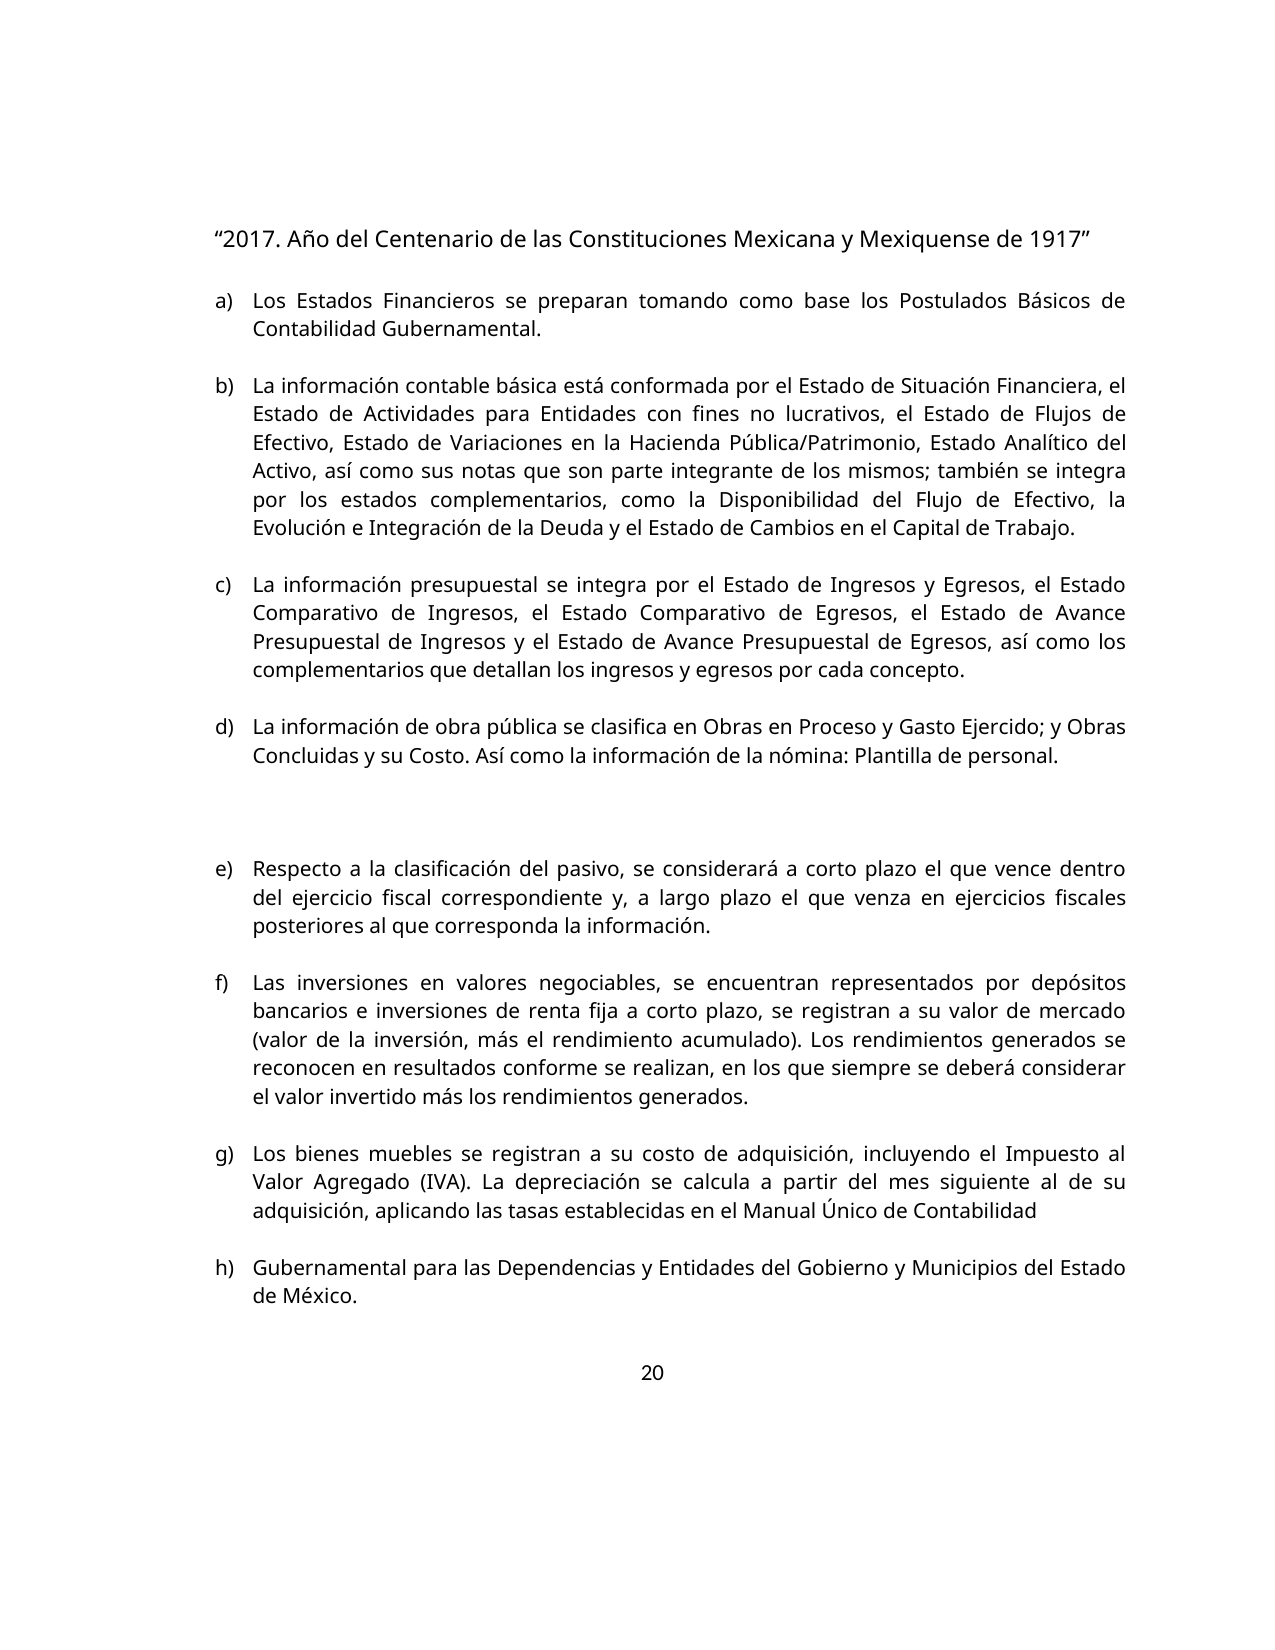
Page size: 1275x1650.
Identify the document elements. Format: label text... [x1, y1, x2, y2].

list Los Estados Financieros se preparan tomando como base los Postulados Básicos de Contabilidad Gubernamental. [215, 286, 1127, 343]
list La información contable básica está conformada por el Estado de Situación Financiera, el Estado de Actividades para Entidades con fines no lucrativos, el Estado de Flujos de Efectivo, Estado de Variaciones en la Hacienda Pública/Patrimonio, Estado Analítico del Activo, así como sus notas que son parte integrante de los mismos; también se integra por los estados complementarios, como la Disponibilidad del Flujo de Efectivo, la Evolución e Integración de la Deuda y el Estado de Cambios en el Capital de Trabajo. [215, 371, 1127, 542]
list La información presupuestal se integra por el Estado de Ingresos y Egresos, el Estado Comparativo de Ingresos, el Estado Comparativo de Egresos, el Estado de Avance Presupuestal de Ingresos y el Estado de Avance Presupuestal de Egresos, así como los complementarios que detallan los ingresos y egresos por cada concepto. [215, 570, 1127, 684]
list Gubernamental para las Dependencias y Entidades del Gobierno y Municipios del Estado de México. [215, 1253, 1127, 1309]
list Las inversiones en valores negociables, se encuentran representados por depósitos bancarios e inversiones de renta fija a corto plazo, se registran a su valor de mercado (valor de la inversión, más el rendimiento acumulado). Los rendimientos generados se reconocen en resultados conforme se realizan, en los que siempre se deberá considerar el valor invertido más los rendimientos generados. [215, 968, 1127, 1110]
list Respecto a la clasificación del pasivo, se considerará a corto plazo el que vence dentro del ejercicio fiscal correspondiente y, a largo plazo el que venza en ejercicios fiscales posteriores al que corresponda la información. [215, 854, 1127, 940]
list Los bienes muebles se registran a su costo de adquisición, incluyendo el Impuesto al Valor Agregado (IVA). La depreciación se calcula a partir del mes siguiente al de su adquisición, aplicando las tasas establecidas en el Manual Único de Contabilidad [215, 1139, 1127, 1224]
list La información de obra pública se clasifica en Obras en Proceso y Gasto Ejercido; y Obras Concluidas y su Costo. Así como la información de la nómina: Plantilla de personal. [215, 712, 1127, 769]
